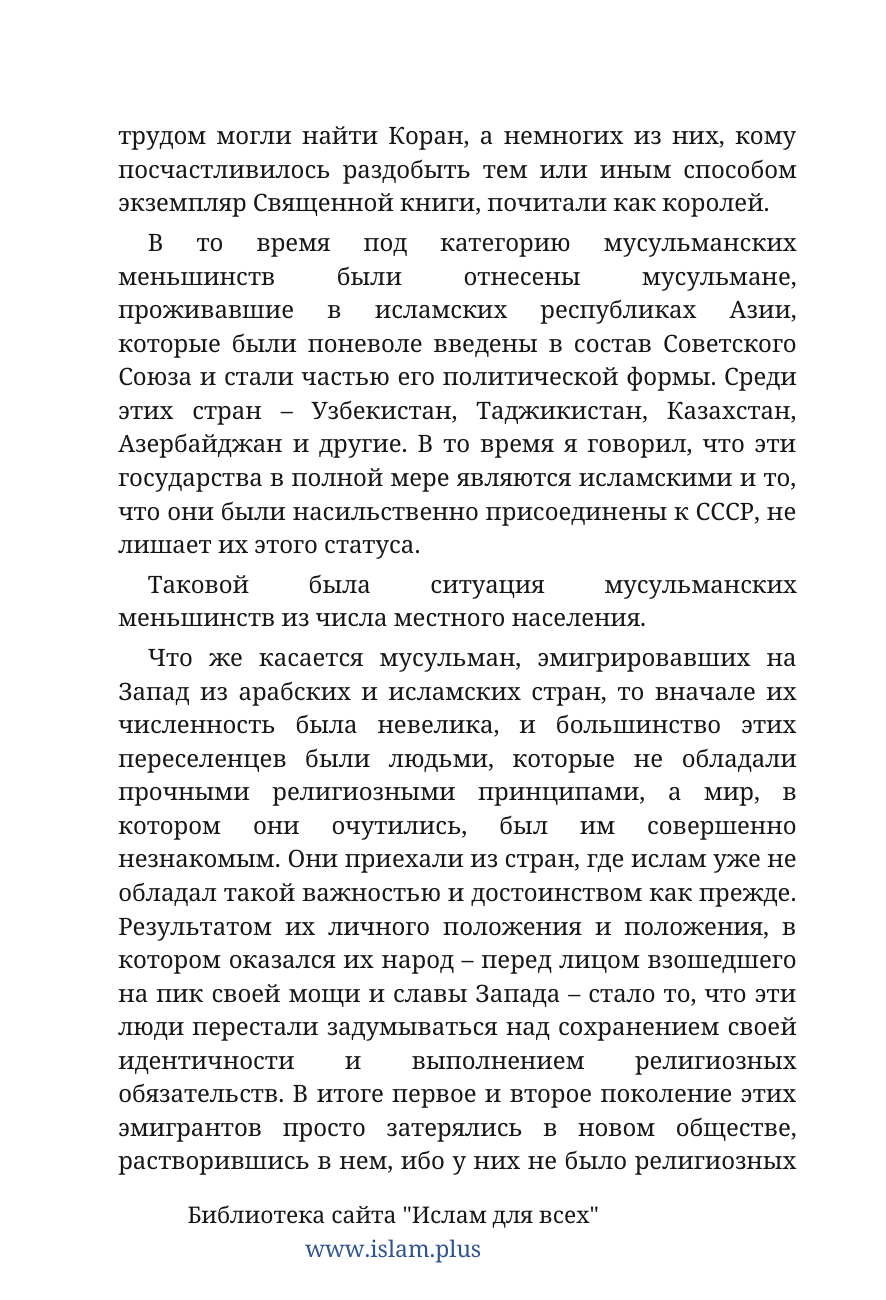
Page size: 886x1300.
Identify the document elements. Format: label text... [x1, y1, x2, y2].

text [118, 119, 797, 219]
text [118, 641, 797, 1177]
text Таковой была ситуация мусульманских меньшинств из числа местного населения. [118, 568, 797, 634]
text В то время под категорию мусульманских меньшинств были отнесены мусульмане, проживавшие в исламских республиках Азии, которые были поневоле введены в состав Советского Союза и стали частью его политической формы. Среди этих стран – Узбекистан, Таджикистан, Казахстан, Азербайджан и другие. В то время я говорил, что эти государства в полной мере являются исламскими и то, что они были насильственно присоединены к СССР, не лишает их этого статуса. [118, 226, 797, 561]
